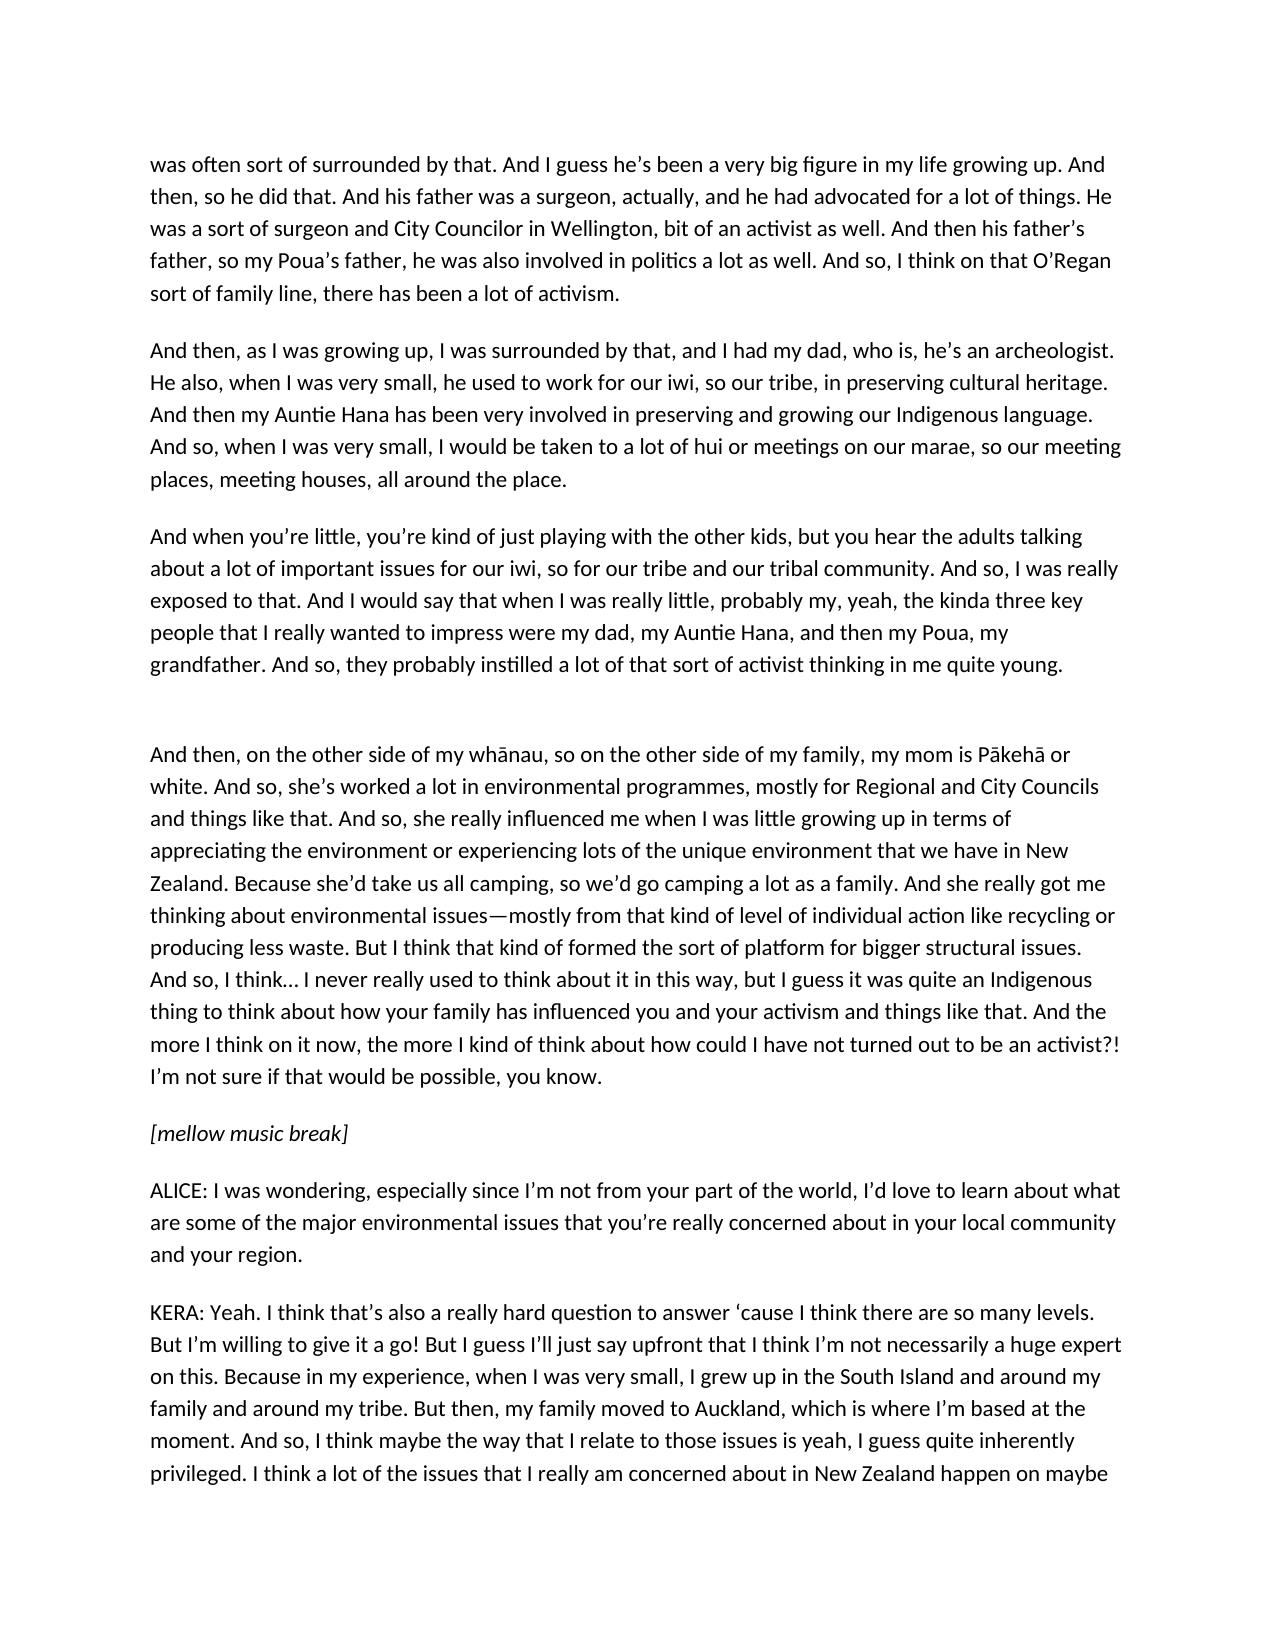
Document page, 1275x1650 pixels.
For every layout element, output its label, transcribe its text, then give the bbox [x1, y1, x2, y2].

text ALICE: I was wondering, especially since I’m not from your part of the world, I’d love to learn about what are some of the major environmental issues that you’re really concerned about in your local community and your region. [150, 1176, 1125, 1269]
text And then, on the other side of my whānau, so on the other side of my family, my mom is Pākehā or white. And so, she’s worked a lot in environmental programmes, mostly for Regional and City Councils and things like that. And so, she really influenced me when I was little growing up in terms of appreciating the environment or experiencing lots of the unique environment that we have in New Zealand. Because she’d take us all camping, so we’d go camping a lot as a family. And she really got me thinking about environmental issues—mostly from that kind of level of individual action like recycling or producing less waste. But I think that kind of formed the sort of platform for bigger structural issues. And so, I think… I never really used to think about it in this way, but I guess it was quite an Indigenous thing to think about how your family has influenced you and your activism and things like that. And the more I think on it now, the more I kind of think about how could I have not turned out to be an activist?! I’m not sure if that would be possible, you know. [150, 740, 1125, 1090]
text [150, 150, 1125, 307]
text And then, as I was growing up, I was surrounded by that, and I had my dad, who is, he’s an archeologist. He also, when I was very small, he used to work for our iwi, so our tribe, in preserving cultural heritage. And then my Auntie Hana has been very involved in preserving and growing our Indigenous language. And so, when I was very small, I would be taken to a lot of hui or meetings on our marae, so our meeting places, meeting houses, all around the place. [150, 336, 1125, 493]
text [150, 1298, 1125, 1487]
text And when you’re little, you’re kind of just playing with the other kids, but you hear the adults talking about a lot of important issues for our iwi, so for our tribe and our tribal community. And so, I was really exposed to that. And I would say that when I was really little, probably my, yeah, the kinda three key people that I really wanted to impress were my dad, my Auntie Hana, and then my Poua, my grandfather. And so, they probably instilled a lot of that sort of activist thinking in me quite young. [150, 522, 1125, 711]
text [mellow music break] [150, 1119, 1125, 1147]
